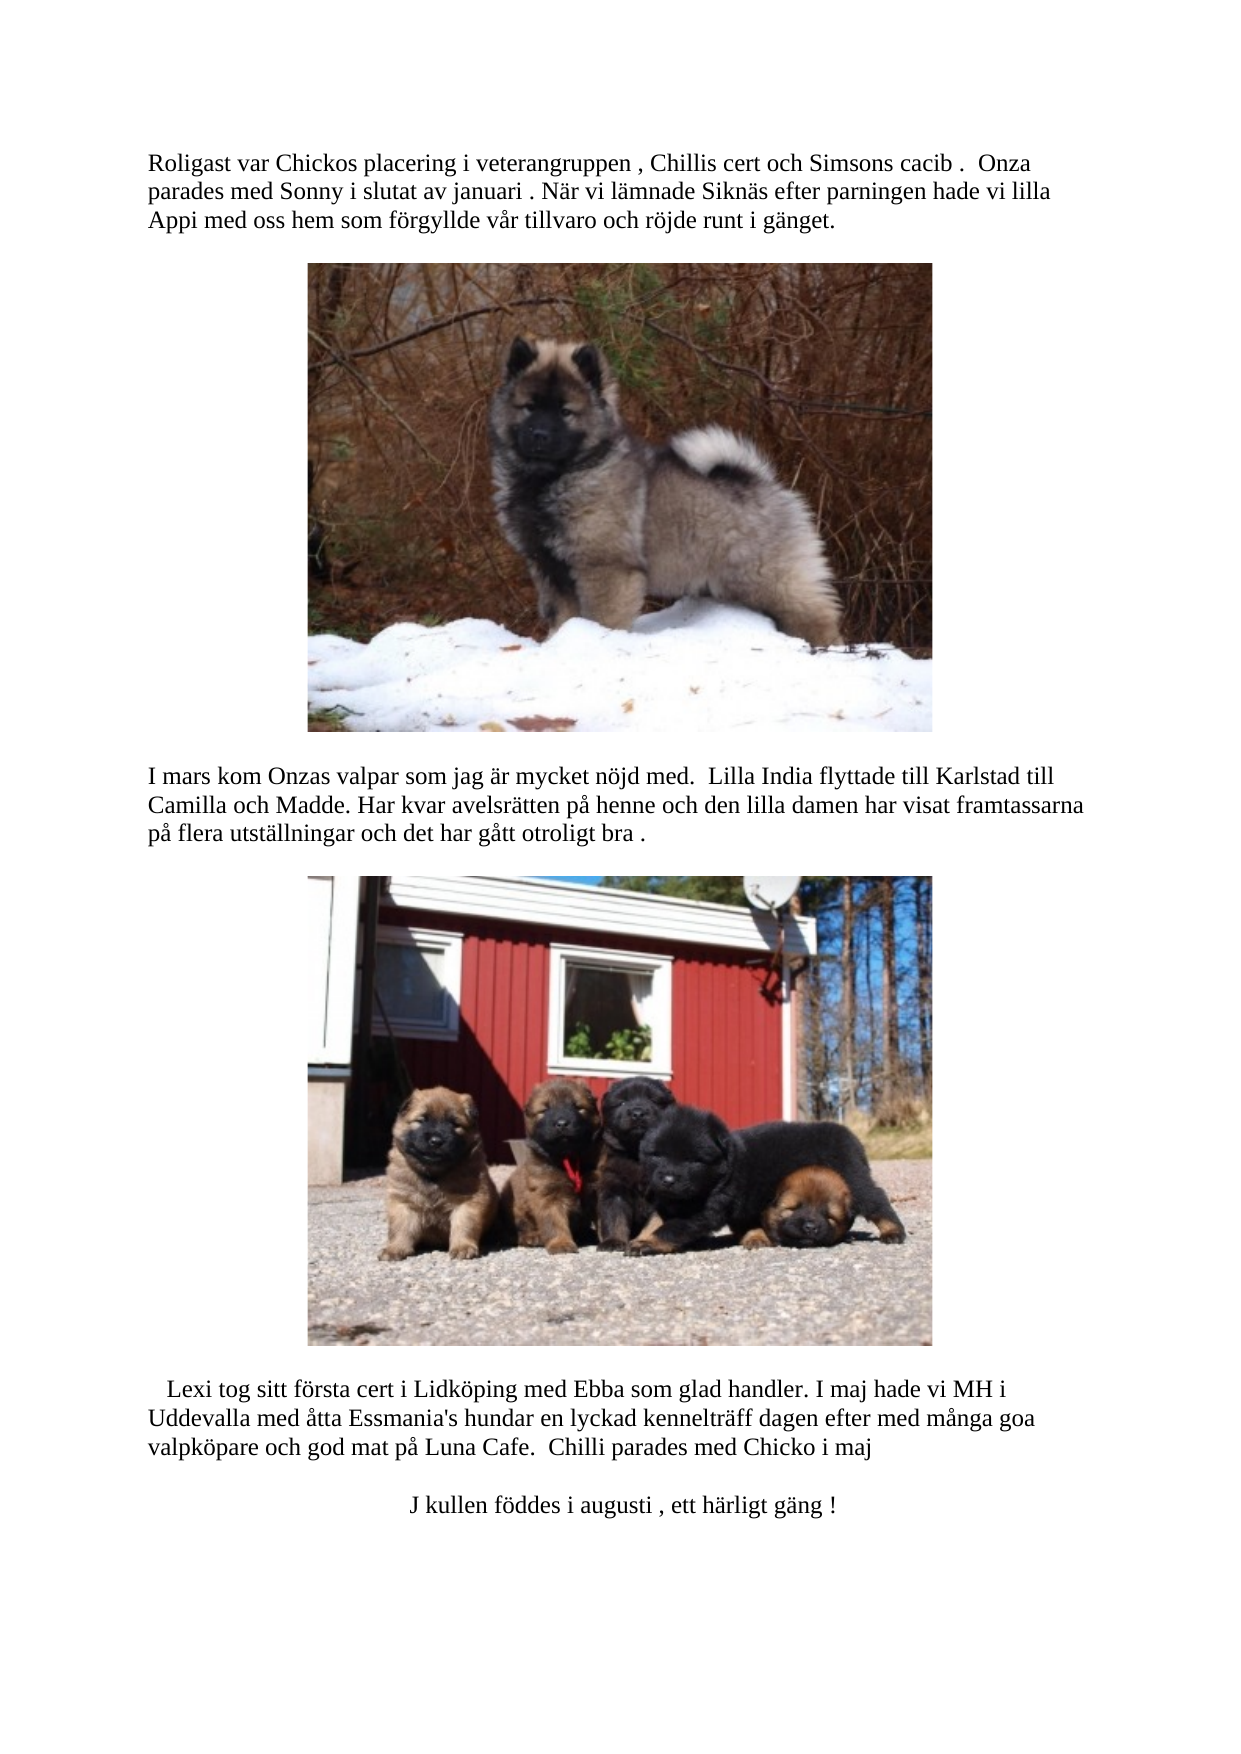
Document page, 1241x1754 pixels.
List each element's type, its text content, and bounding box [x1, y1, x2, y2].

picture [307, 263, 933, 732]
text Lexi tog sitt första cert i Lidköping med Ebba som glad handler. I maj hade vi MH i Uddevalla med åtta Essmania's hundar en lyckad kennelträff dagen efter med många goa valpköpare och god mat på Luna Cafe. Chilli parades med Chicko i maj [148, 1374, 1093, 1461]
text I mars kom Onzas valpar som jag är mycket nöjd med. Lilla India flyttade till Karlstad till Camilla och Madde. Har kvar avelsrätten på henne och den lilla damen har visat framtassarna på flera utställningar och det har gått otroligt bra . [148, 761, 1093, 847]
text J kullen föddes i augusti , ett härligt gäng ! [148, 1490, 1093, 1518]
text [148, 148, 1093, 234]
picture [307, 876, 933, 1346]
